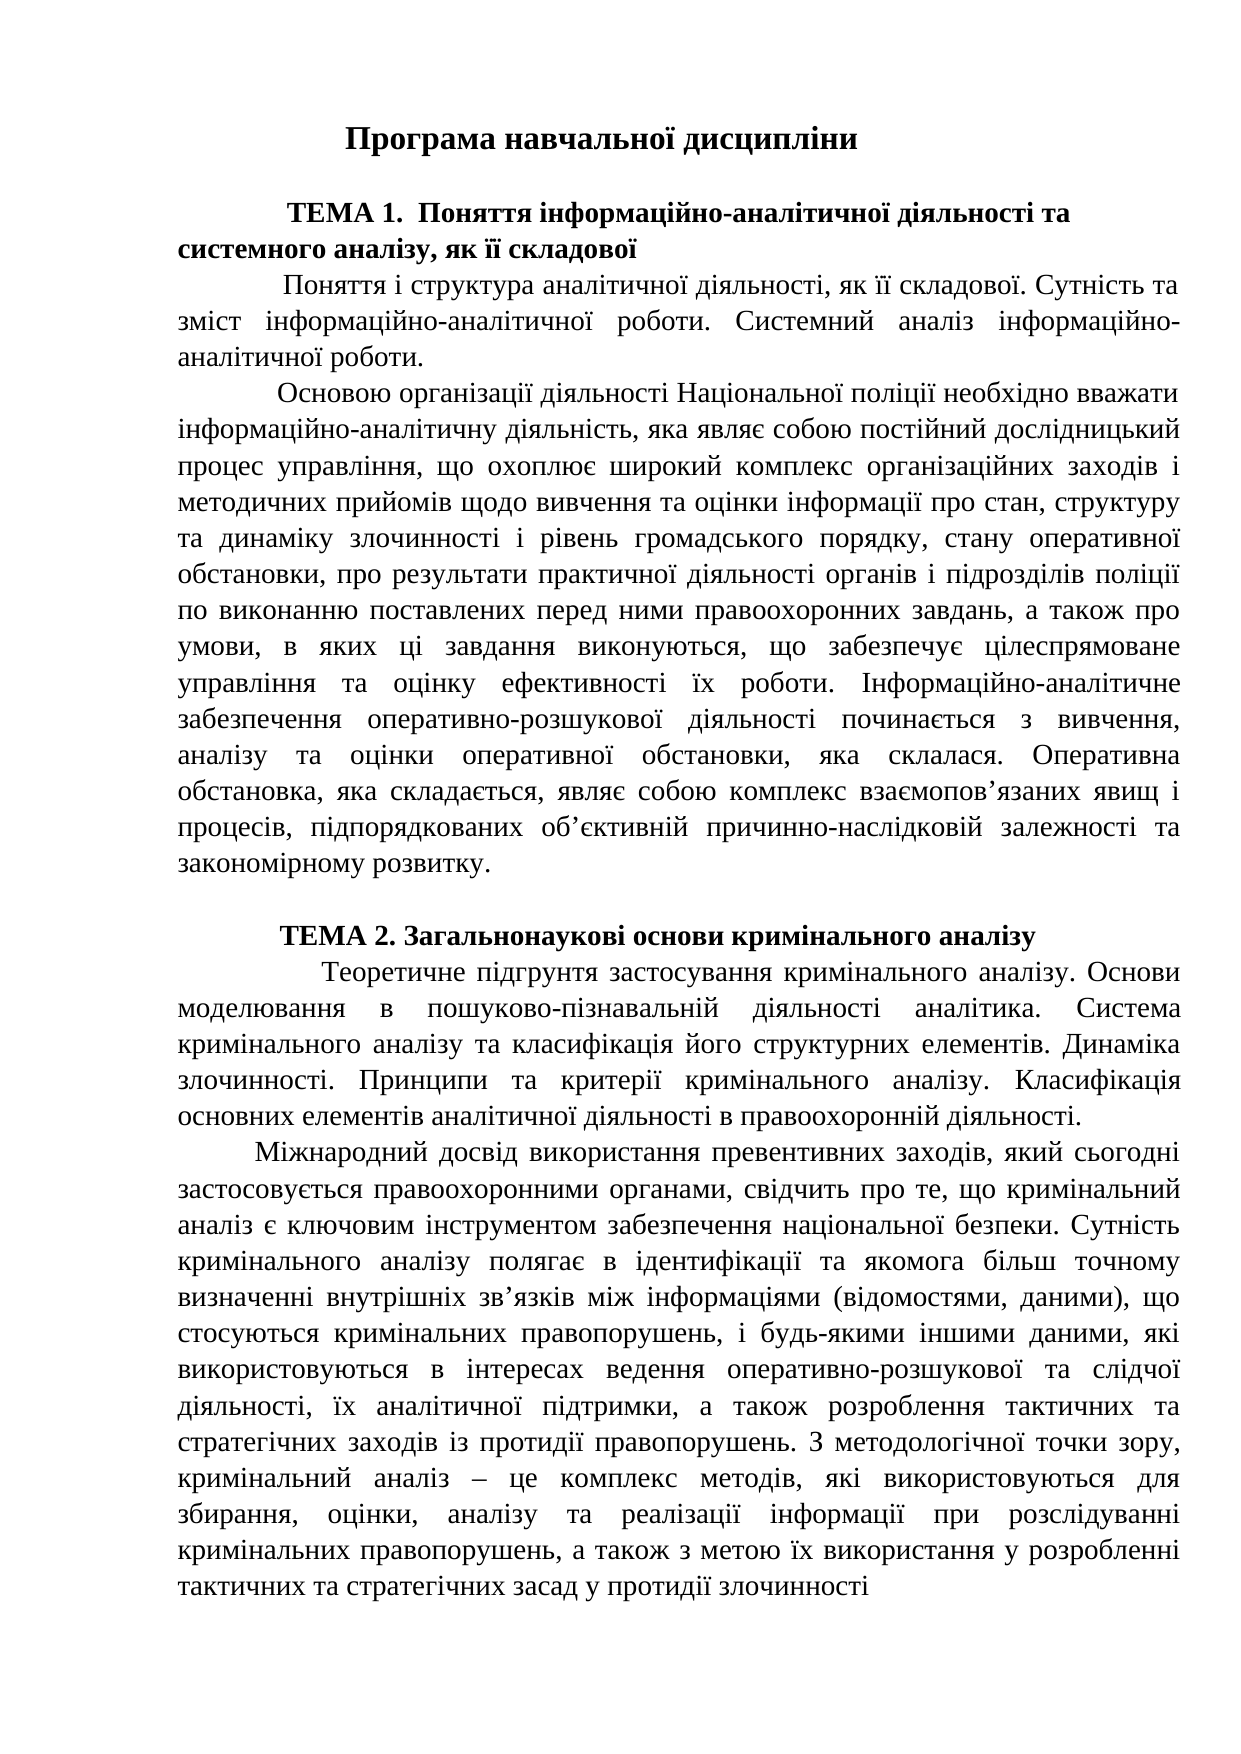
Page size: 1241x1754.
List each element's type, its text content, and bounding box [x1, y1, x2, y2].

subtitle Програма навчальної дисципліни [177, 118, 1180, 156]
list ТЕМА 2. Загальнонаукові основи кримінального аналізу [177, 918, 1181, 951]
list ТЕМА 1. Поняття інформаційно-аналітичної діяльності та системного аналізу, як її складової [177, 195, 1181, 264]
list Міжнародний досвід використання превентивних заходів, який сьогодні застосовується правоохоронними органами, свідчить про те, що кримінальний аналіз є ключовим інструментом забезпечення національної безпеки. Сутність кримінального аналізу полягає в ідентифікації та якомога більш точному визначенні внутрішніх зв’язків між інформаціями (відомостями, даними), що стосуються кримінальних правопорушень, і будь-якими іншими даними, які використовуються в інтересах ведення оперативно-розшукової та слідчої діяльності, їх аналітичної підтримки, а також розроблення тактичних та стратегічних заходів із протидії правопорушень. З методологічної точки зору, кримінальний аналіз – це комплекс методів, які використовуються для збирання, оцінки, аналізу та реалізації інформації при розслідуванні кримінальних правопорушень, а також з метою їх використання у розробленні тактичних та стратегічних засад у протидії злочинності [177, 1134, 1181, 1602]
list Теоретичне підгрунтя застосування кримінального аналізу. Основи моделювання в пошуково-пізнавальній діяльності аналітика. Система кримінального аналізу та класифікація його структурних елементів. Динаміка злочинності. Принципи та критерії кримінального аналізу. Класифікація основних елементів аналітичної діяльності в правоохоронній діяльності. [177, 954, 1181, 1132]
list Поняття і структура аналітичної діяльності, як її складової. Сутність та зміст інформаційно-аналітичної роботи. Системний аналіз інформаційно-аналітичної роботи. [177, 267, 1181, 373]
list Основою організації діяльності Національної поліції необхідно вважати інформаційно-аналітичну діяльність, яка являє собою постійний дослідницький процес управління, що охоплює широкий комплекс організаційних заходів і методичних прийомів щодо вивчення та оцінки інформації про стан, структуру та динаміку злочинності і рівень громадського порядку, стану оперативної обстановки, про результати практичної діяльності органів і підрозділів поліції по виконанню поставлених перед ними правоохоронних завдань, а також про умови, в яких ці завдання виконуються, що забезпечує цілеспрямоване управління та оцінку ефективності їх роботи. Інформаційно-аналітичне забезпечення оперативно-розшукової діяльності починається з вивчення, аналізу та оцінки оперативної обстановки, яка склалася. Оперативна обстановка, яка складається, являє собою комплекс взаємопов’язаних явищ і процесів, підпорядкованих об’єктивній причинно-наслідковій залежності та закономірному розвитку. [177, 376, 1181, 879]
